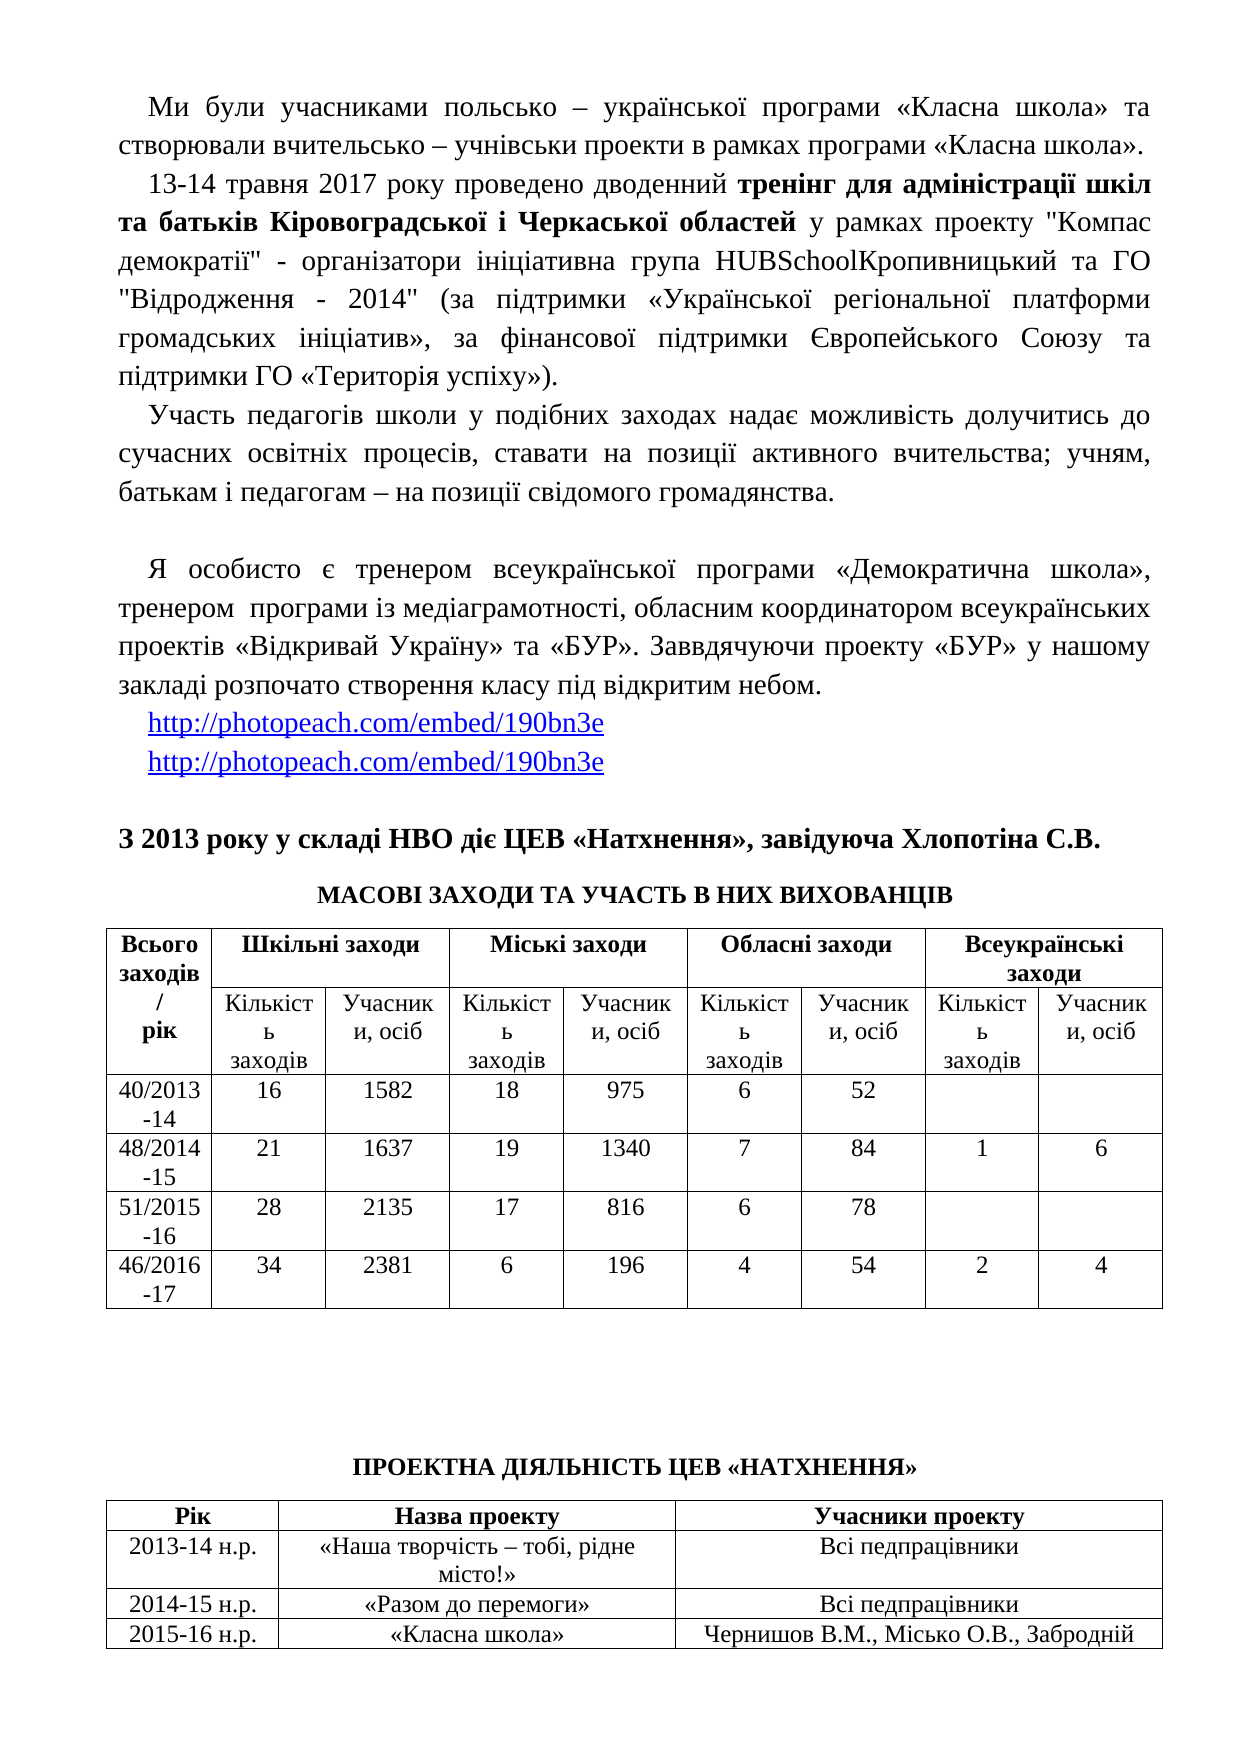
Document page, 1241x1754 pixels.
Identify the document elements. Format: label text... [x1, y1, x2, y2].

table_cell 2014-15 н.р. [107, 1589, 278, 1618]
text ПРОЕКТНА ДІЯЛЬНІСТЬ ЦЕВ «НАТХНЕННЯ» [118, 1452, 1152, 1481]
table_header Обласні заходи [688, 929, 925, 987]
table_header Шкільні заходи [212, 929, 449, 987]
table_cell 17 [450, 1192, 563, 1249]
table_cell Кількість заходів [450, 988, 563, 1074]
table_header Всього заходів/ рік [107, 929, 211, 1074]
table_cell 51/2015-16 [107, 1192, 211, 1249]
table_cell Кількість заходів [926, 988, 1038, 1074]
table_cell 34 [212, 1251, 325, 1308]
table_cell «Класна школа» [279, 1619, 675, 1648]
text Ми були учасниками польсько – української програми «Класна школа» та створювали вчительсько – учнівськи проекти в рамках програми «Класна школа». [118, 89, 1152, 161]
table_cell [926, 1075, 1038, 1132]
text МАСОВІ ЗАХОДИ ТА УЧАСТЬ В НИХ ВИХОВАНЦІВ [118, 880, 1152, 909]
table_cell Учасники, осіб [564, 988, 687, 1074]
table_cell 6 [688, 1192, 801, 1249]
table_cell 48/2014-15 [107, 1134, 211, 1191]
table_cell 2381 [326, 1251, 449, 1308]
text Я особисто є тренером всеукраїнської програми «Демократична школа», тренером програми із медіаграмотності, обласним координатором всеукраїнських проектів «Відкривай Україну» та «БУР». Заввдячуючи проекту «БУР» у нашому закладі розпочато створення класу під відкритим небом. [118, 551, 1152, 700]
table_cell Учасники, осіб [1039, 988, 1162, 1074]
table_header Всеукраїнські заходи [926, 929, 1162, 987]
table_cell 7 [688, 1134, 801, 1191]
table_cell 1582 [326, 1075, 449, 1132]
table_cell 78 [802, 1192, 925, 1249]
table_cell 196 [564, 1251, 687, 1308]
table_cell 46/2016-17 [107, 1251, 211, 1308]
table_header Назва проекту [279, 1501, 675, 1530]
table_cell «Разом до перемоги» [279, 1589, 675, 1618]
table_cell [926, 1192, 1038, 1249]
table_cell 16 [212, 1075, 325, 1132]
table_cell 4 [688, 1251, 801, 1308]
table_cell 28 [212, 1192, 325, 1249]
table_cell [1039, 1075, 1162, 1132]
text http://photopeach.com/embed/190bn3e [118, 744, 1152, 777]
table_cell 6 [688, 1075, 801, 1132]
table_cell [676, 1619, 1162, 1648]
table_cell 2013-14 н.р. [107, 1531, 278, 1588]
table_cell 21 [212, 1134, 325, 1191]
table_cell Учасники, осіб [802, 988, 925, 1074]
table_cell 1340 [564, 1134, 687, 1191]
table_cell «Наша творчість – тобі, рідне місто!» [279, 1531, 675, 1588]
table_cell 54 [802, 1251, 925, 1308]
table_cell 4 [1039, 1251, 1162, 1308]
table_cell Кількість заходів [688, 988, 801, 1074]
table_cell 1 [926, 1134, 1038, 1191]
table_cell 52 [802, 1075, 925, 1132]
table_cell 1637 [326, 1134, 449, 1191]
table_cell 2015-16 н.р. [107, 1619, 278, 1648]
text 13-14 травня 2017 року проведено дводенний тренінг для адміністрації шкіл та батьків Кіровоградської і Черкаської областей у рамках проекту "Компас демократії" - організатори ініціативна група HUBSchoolКропивницький та ГО "Відродження - 2014" (за підтримки «Української регіональної платформи громадських ініціатив», за фінансової підтримки Європейського Союзу та підтримки ГО «Територія успіху»). [118, 166, 1152, 392]
text http://photopeach.com/embed/190bn3e [148, 705, 1152, 739]
table_cell 40/2013-14 [107, 1075, 211, 1132]
table_header Рік [107, 1501, 278, 1530]
table_cell 19 [450, 1134, 563, 1191]
table_cell 2135 [326, 1192, 449, 1249]
table_cell 816 [564, 1192, 687, 1249]
table_cell 18 [450, 1075, 563, 1132]
text З 2013 року у складі НВО діє ЦЕВ «Натхнення», завідуюча Хлопотіна С.В. [118, 821, 1152, 854]
table_cell 6 [450, 1251, 563, 1308]
table_cell Всі педпрацівники [676, 1589, 1162, 1618]
table_cell Учасники, осіб [326, 988, 449, 1074]
table_cell 84 [802, 1134, 925, 1191]
table_header Міські заходи [450, 929, 687, 987]
table_cell [1039, 1192, 1162, 1249]
text Участь педагогів школи у подібних заходах надає можливість долучитись до сучасних освітніх процесів, ставати на позиції активного вчительства; учням, батькам і педагогам – на позиції свідомого громадянства. [118, 397, 1152, 508]
table_header Учасники проекту [676, 1501, 1162, 1530]
table_cell Кількість заходів [212, 988, 325, 1074]
table_cell 975 [564, 1075, 687, 1132]
table_cell 2 [926, 1251, 1038, 1308]
table_cell 6 [1039, 1134, 1162, 1191]
table_cell Всі педпрацівники [676, 1531, 1162, 1588]
